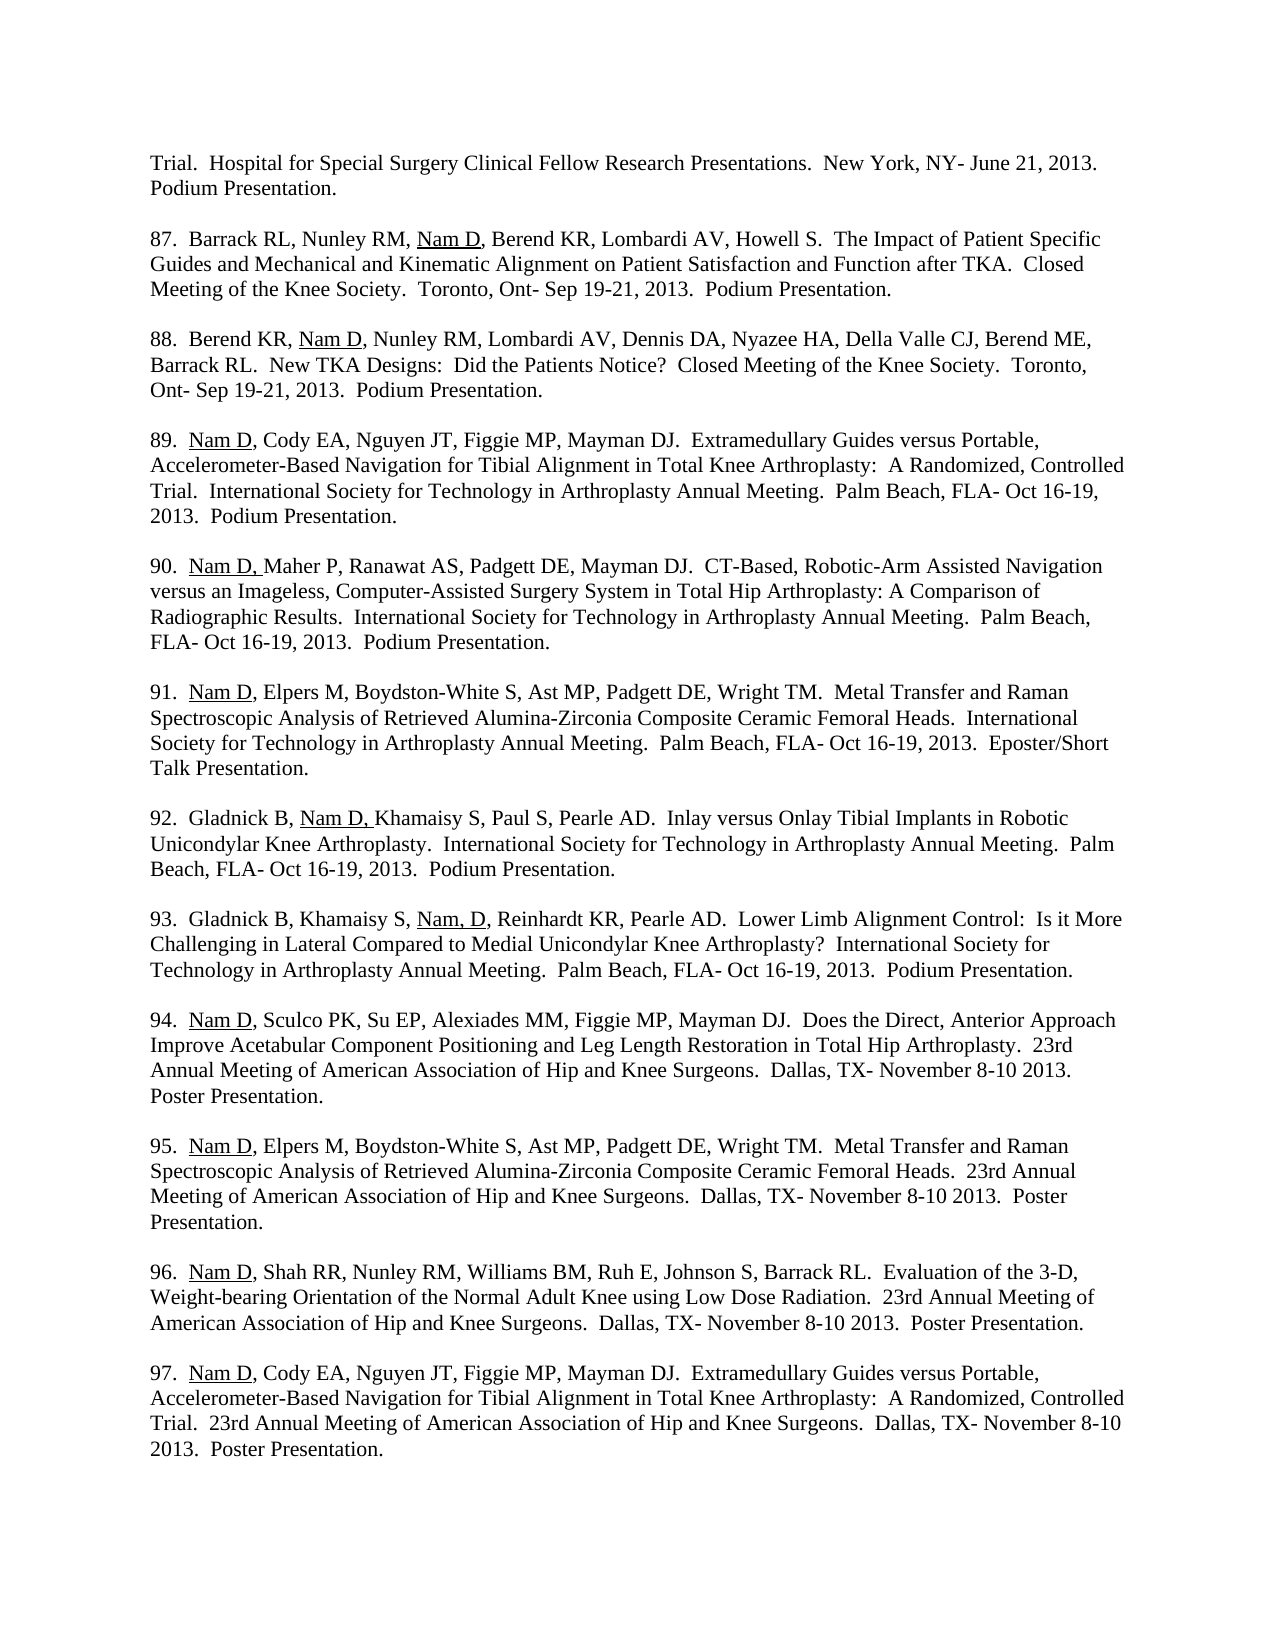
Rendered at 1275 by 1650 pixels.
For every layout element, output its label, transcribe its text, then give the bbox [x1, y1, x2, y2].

text 92. Gladnick B, Nam D, Khamaisy S, Paul S, Pearle AD. Inlay versus Onlay Tibial Implants in Robotic Unicondylar Knee Arthroplasty. International Society for Technology in Arthroplasty Annual Meeting. Palm Beach, FLA- Oct 16-19, 2013. Podium Presentation. [150, 805, 1125, 881]
text 93. Gladnick B, Khamaisy S, Nam, D, Reinhardt KR, Pearle AD. Lower Limb Alignment Control: Is it More Challenging in Lateral Compared to Medial Unicondylar Knee Arthroplasty? International Society for Technology in Arthroplasty Annual Meeting. Palm Beach, FLA- Oct 16-19, 2013. Podium Presentation. [150, 906, 1125, 982]
text 90. Nam D, Maher P, Ranawat AS, Padgett DE, Mayman DJ. CT-Based, Robotic-Arm Assisted Navigation versus an Imageless, Computer-Assisted Surgery System in Total Hip Arthroplasty: A Comparison of Radiographic Results. International Society for Technology in Arthroplasty Annual Meeting. Palm Beach, FLA- Oct 16-19, 2013. Podium Presentation. [150, 553, 1125, 654]
text 88. Berend KR, Nam D, Nunley RM, Lombardi AV, Dennis DA, Nyazee HA, Della Valle CJ, Berend ME, Barrack RL. New TKA Designs: Did the Patients Notice? Closed Meeting of the Knee Society. Toronto, Ont- Sep 19-21, 2013. Podium Presentation. [150, 326, 1125, 402]
text 87. Barrack RL, Nunley RM, Nam D, Berend KR, Lombardi AV, Howell S. The Impact of Patient Specific Guides and Mechanical and Kinematic Alignment on Patient Satisfaction and Function after TKA. Closed Meeting of the Knee Society. Toronto, Ont- Sep 19-21, 2013. Podium Presentation. [150, 226, 1125, 301]
text 89. Nam D, Cody EA, Nguyen JT, Figgie MP, Mayman DJ. Extramedullary Guides versus Portable, Accelerometer-Based Navigation for Tibial Alignment in Total Knee Arthroplasty: A Randomized, Controlled Trial. International Society for Technology in Arthroplasty Annual Meeting. Palm Beach, FLA- Oct 16-19, 2013. Podium Presentation. [150, 427, 1125, 528]
text 91. Nam D, Elpers M, Boydston-White S, Ast MP, Padgett DE, Wright TM. Metal Transfer and Raman Spectroscopic Analysis of Retrieved Alumina-Zirconia Composite Ceramic Femoral Heads. International Society for Technology in Arthroplasty Annual Meeting. Palm Beach, FLA- Oct 16-19, 2013. Eposter/Short Talk Presentation. [150, 679, 1125, 780]
text 94. Nam D, Sculco PK, Su EP, Alexiades MM, Figgie MP, Mayman DJ. Does the Direct, Anterior Approach Improve Acetabular Component Positioning and Leg Length Restoration in Total Hip Arthroplasty. 23rd Annual Meeting of American Association of Hip and Knee Surgeons. Dallas, TX- November 8-10 2013. Poster Presentation. [150, 1007, 1125, 1108]
text 96. Nam D, Shah RR, Nunley RM, Williams BM, Ruh E, Johnson S, Barrack RL. Evaluation of the 3-D, Weight-bearing Orientation of the Normal Adult Knee using Low Dose Radiation. 23rd Annual Meeting of American Association of Hip and Knee Surgeons. Dallas, TX- November 8-10 2013. Poster Presentation. [150, 1259, 1125, 1335]
text 97. Nam D, Cody EA, Nguyen JT, Figgie MP, Mayman DJ. Extramedullary Guides versus Portable, Accelerometer-Based Navigation for Tibial Alignment in Total Knee Arthroplasty: A Randomized, Controlled Trial. 23rd Annual Meeting of American Association of Hip and Knee Surgeons. Dallas, TX- November 8-10 2013. Poster Presentation. [150, 1360, 1125, 1461]
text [150, 150, 1125, 200]
text 95. Nam D, Elpers M, Boydston-White S, Ast MP, Padgett DE, Wright TM. Metal Transfer and Raman Spectroscopic Analysis of Retrieved Alumina-Zirconia Composite Ceramic Femoral Heads. 23rd Annual Meeting of American Association of Hip and Knee Surgeons. Dallas, TX- November 8-10 2013. Poster Presentation. [150, 1133, 1125, 1234]
